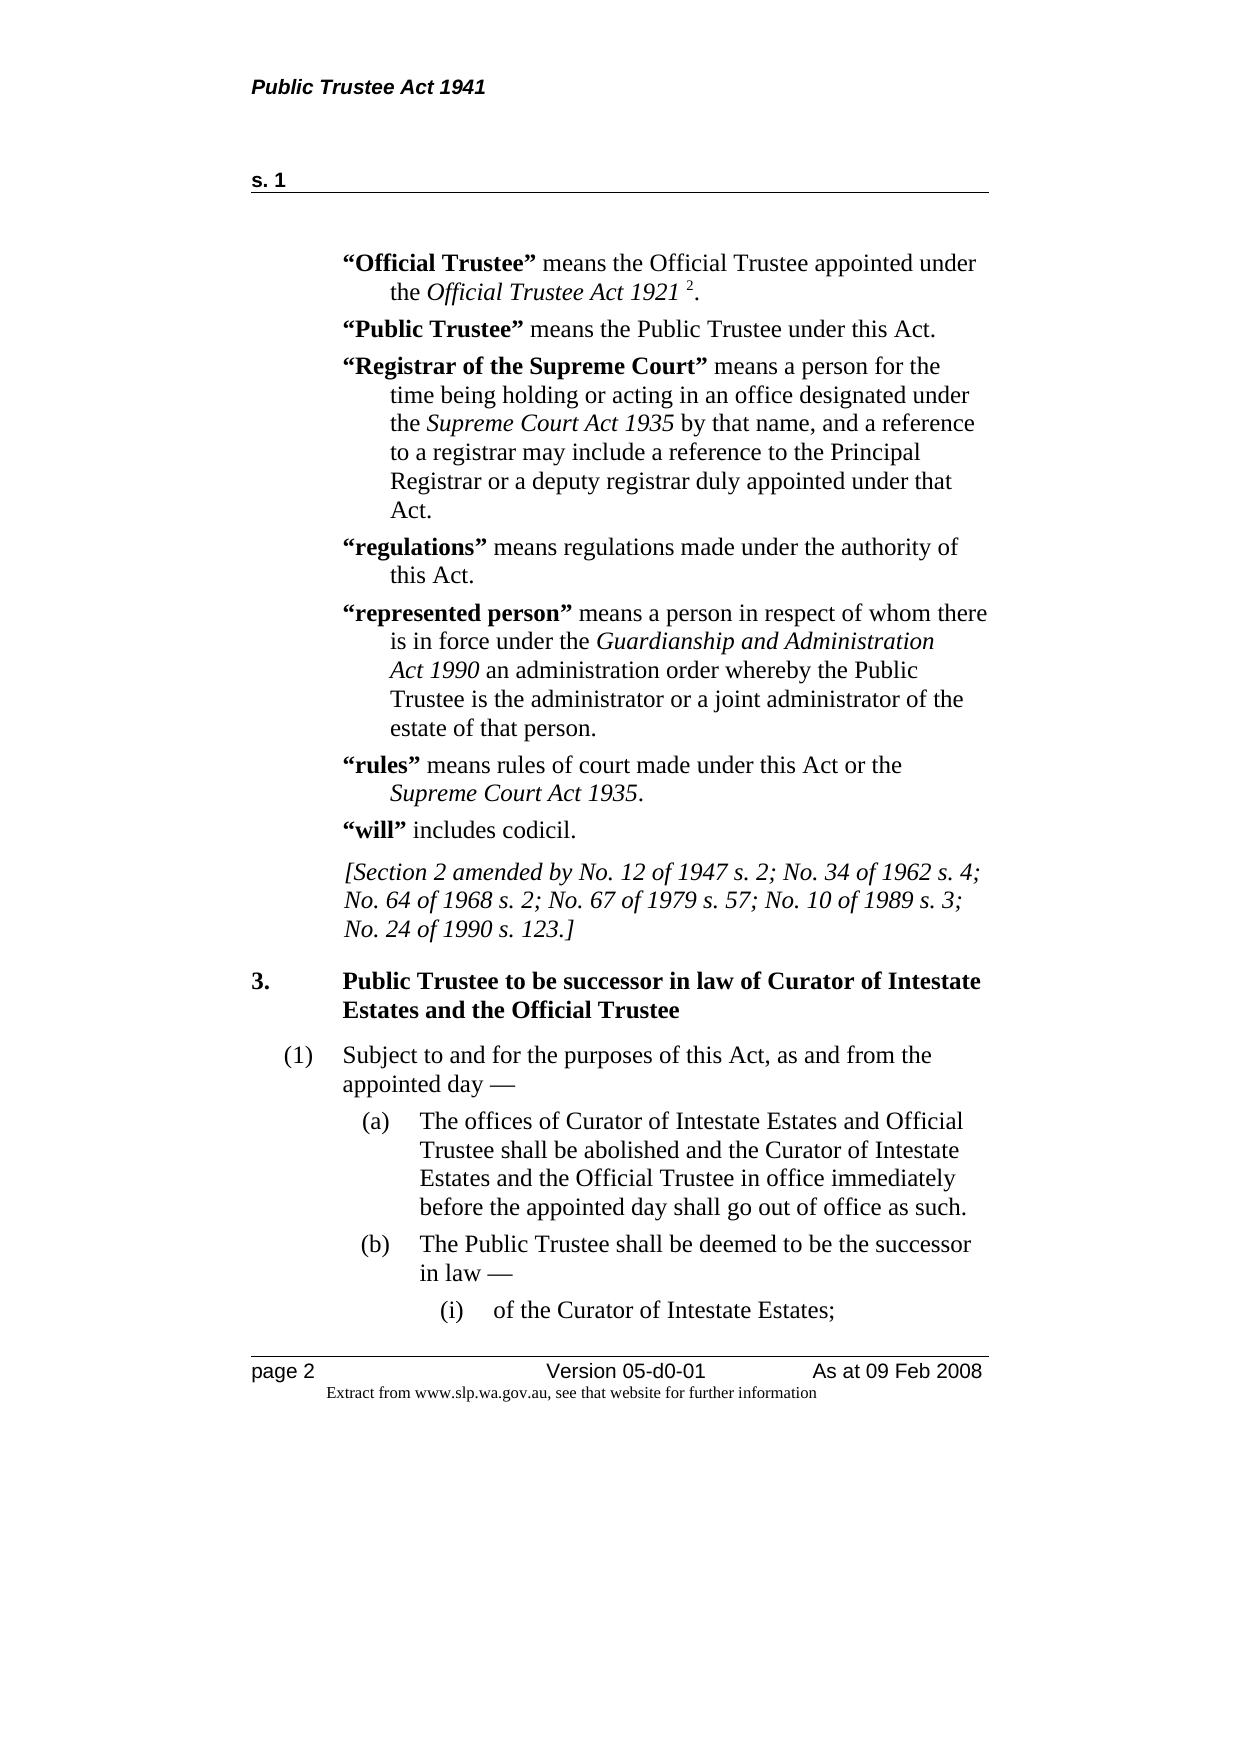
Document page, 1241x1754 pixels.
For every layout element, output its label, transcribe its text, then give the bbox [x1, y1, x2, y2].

text (b) The Public Trustee shall be deemed to be the successor in law — [251, 1229, 989, 1287]
text [Section 2 amended by No. 12 of 1947 s. 2; No. 34 of 1962 s. 4; No. 64 of 1968 s. 2; No. 67 of 1979 s. 57; No. 10 of 1989 s. 3; No. 24 of 1990 s. 123.] [251, 857, 989, 943]
subtitle 3. Public Trustee to be successor in law of Curator of Intestate Estates and the Official Trustee [251, 966, 989, 1023]
text “will” includes codicil. [251, 816, 989, 844]
text (1) Subject to and for the purposes of this Act, as and from the appointed day — [251, 1040, 989, 1098]
text (i) of the Curator of Intestate Estates; [251, 1295, 989, 1324]
text “regulations” means regulations made under the authority of this Act. [251, 532, 989, 589]
text “represented person” means a person in respect of whom there is in force under the Guardianship and Administration Act 1990 an administration order whereby the Public Trustee is the administrator or a joint administrator of the estate of that person. [251, 598, 989, 741]
text “Official Trustee” means the Official Trustee appointed under the Official Trustee Act 1921 2. [251, 248, 989, 306]
text (a) The offices of Curator of Intestate Estates and Official Trustee shall be abolished and the Curator of Intestate Estates and the Official Trustee in office immediately before the appointed day shall go out of office as such. [251, 1106, 989, 1221]
text “Registrar of the Supreme Court” means a person for the time being holding or acting in an office designated under the Supreme Court Act 1935 by that name, and a reference to a registrar may include a reference to the Principal Registrar or a deputy registrar duly appointed under that Act. [251, 351, 989, 523]
text “rules” means rules of court made under this Act or the Supreme Court Act 1935. [251, 750, 989, 807]
text “Public Trustee” means the Public Trustee under this Act. [251, 314, 989, 343]
